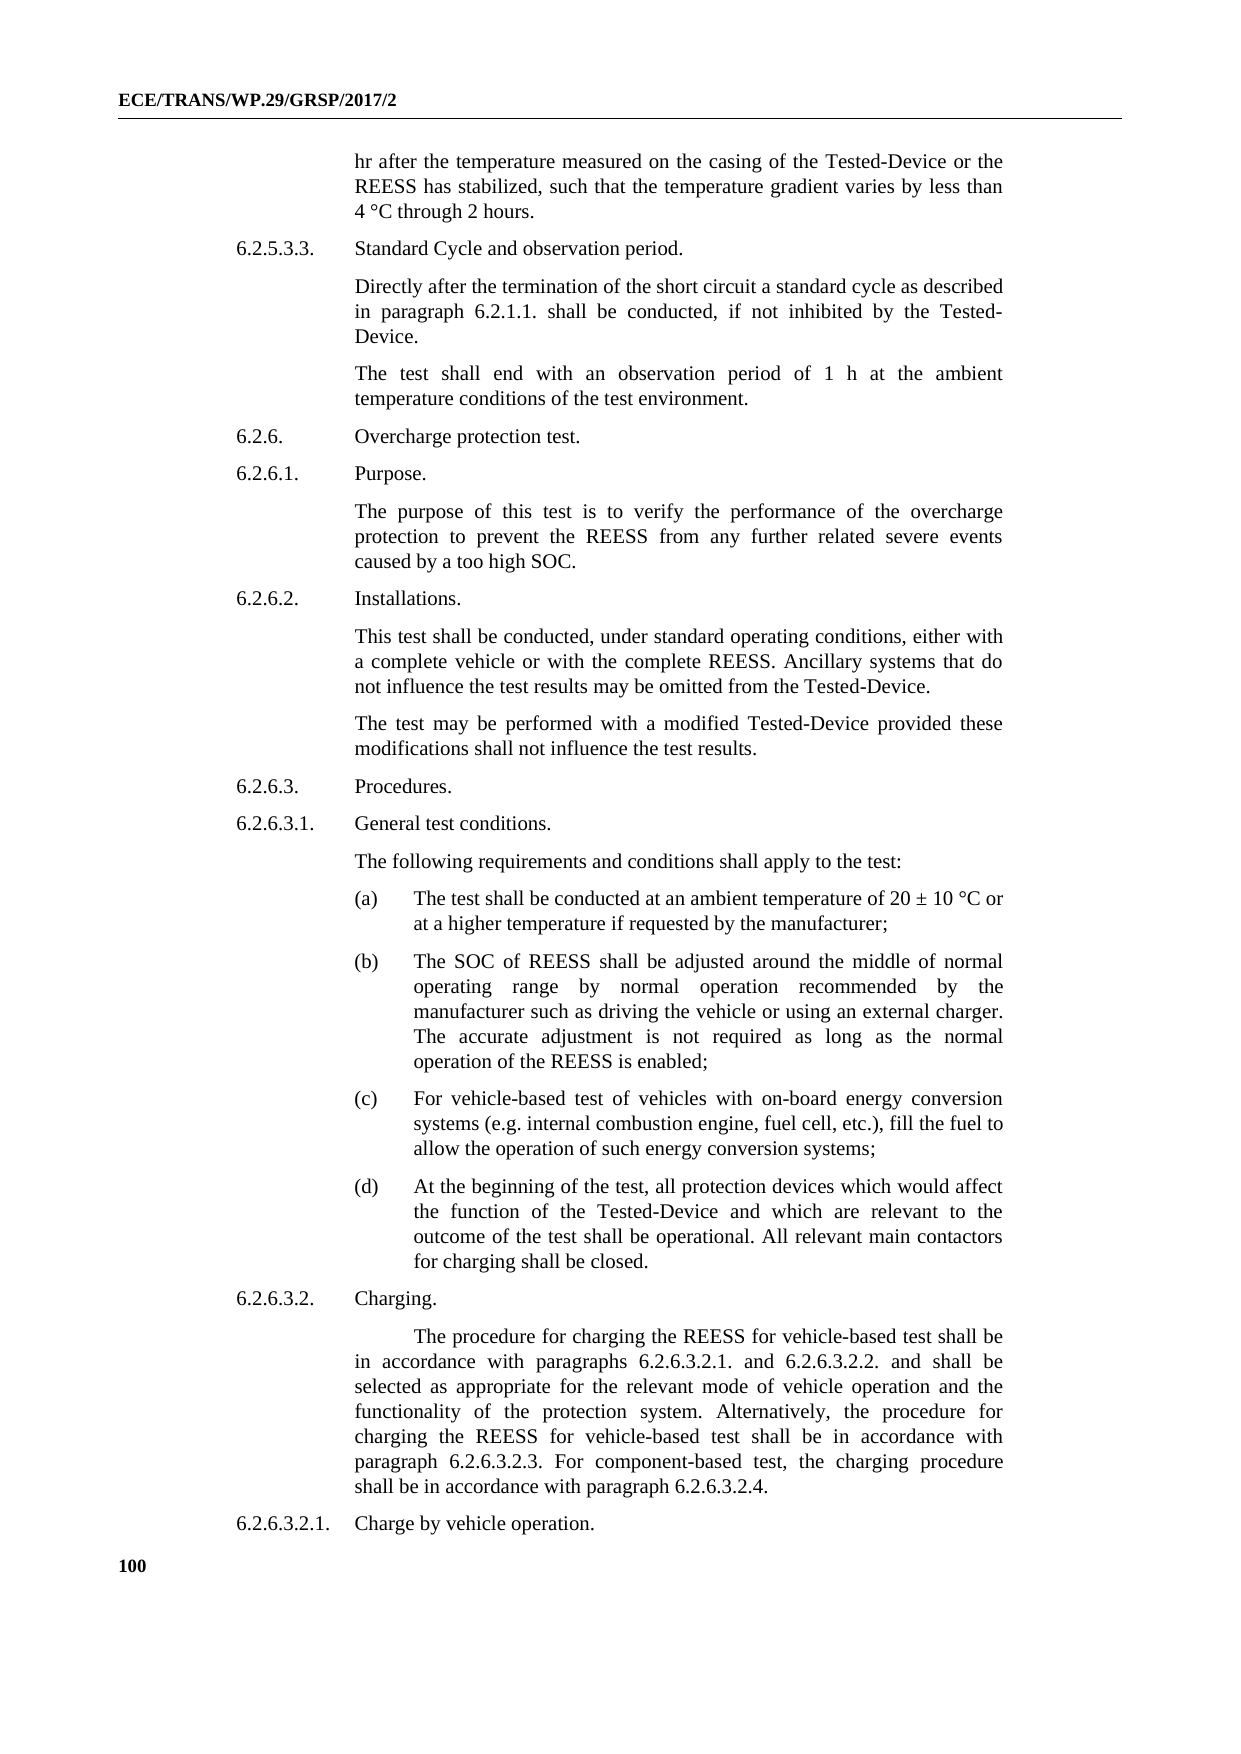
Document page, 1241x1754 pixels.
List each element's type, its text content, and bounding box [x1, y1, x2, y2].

text (a) The test shall be conducted at an ambient temperature of 20 ± 10 °C or at a higher temperature if requested by the manufacturer; [354, 885, 1004, 935]
text 6.2.6.3. Procedures. [236, 773, 1004, 798]
text The test may be performed with a modified Tested-Device provided these modifications shall not influence the test results. [354, 710, 1004, 760]
text Directly after the termination of the short circuit a standard cycle as described in paragraph 6.2.1.1. shall be conducted, if not inhibited by the Tested-Device. [354, 273, 1004, 348]
text 6.2.6.1. Purpose. [236, 460, 1004, 485]
text (b) The SOC of REESS shall be adjusted around the middle of normal operating range by normal operation recommended by the manufacturer such as driving the vehicle or using an external charger. The accurate adjustment is not required as long as the normal operation of the REESS is enabled; [354, 948, 1004, 1073]
text 6.2.6.3.2.1. Charge by vehicle operation. [236, 1510, 1004, 1535]
text This test shall be conducted, under standard operating conditions, either with a complete vehicle or with the complete REESS. Ancillary systems that do not influence the test results may be omitted from the Tested-Device. [354, 623, 1004, 698]
text 6.2.5.3.3. Standard Cycle and observation period. [236, 235, 1004, 260]
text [354, 148, 1004, 223]
text 6.2.6. Overcharge protection test. [236, 423, 1004, 448]
text The procedure for charging the REESS for vehicle-based test shall be in accordance with paragraphs 6.2.6.3.2.1. and 6.2.6.3.2.2. and shall be selected as appropriate for the relevant mode of vehicle operation and the functionality of the protection system. Alternatively, the procedure for charging the REESS for vehicle-based test shall be in accordance with paragraph 6.2.6.3.2.3. For component-based test, the charging procedure shall be in accordance with paragraph 6.2.6.3.2.4. [354, 1323, 1004, 1498]
text The purpose of this test is to verify the performance of the overcharge protection to prevent the REESS from any further related severe events caused by a too high SOC. [177, 498, 1004, 573]
text The test shall end with an observation period of 1 h at the ambient temperature conditions of the test environment. [354, 360, 1004, 410]
text 6.2.6.3.2. Charging. [236, 1285, 1004, 1310]
text 6.2.6.2. Installations. [236, 585, 1004, 610]
text 6.2.6.3.1. General test conditions. [236, 810, 1004, 835]
text (c) For vehicle-based test of vehicles with on-board energy conversion systems (e.g. internal combustion engine, fuel cell, etc.), fill the fuel to allow the operation of such energy conversion systems; [354, 1085, 1004, 1160]
text (d) At the beginning of the test, all protection devices which would affect the function of the Tested-Device and which are relevant to the outcome of the test shall be operational. All relevant main contactors for charging shall be closed. [354, 1173, 1004, 1273]
text The following requirements and conditions shall apply to the test: [236, 848, 1004, 873]
